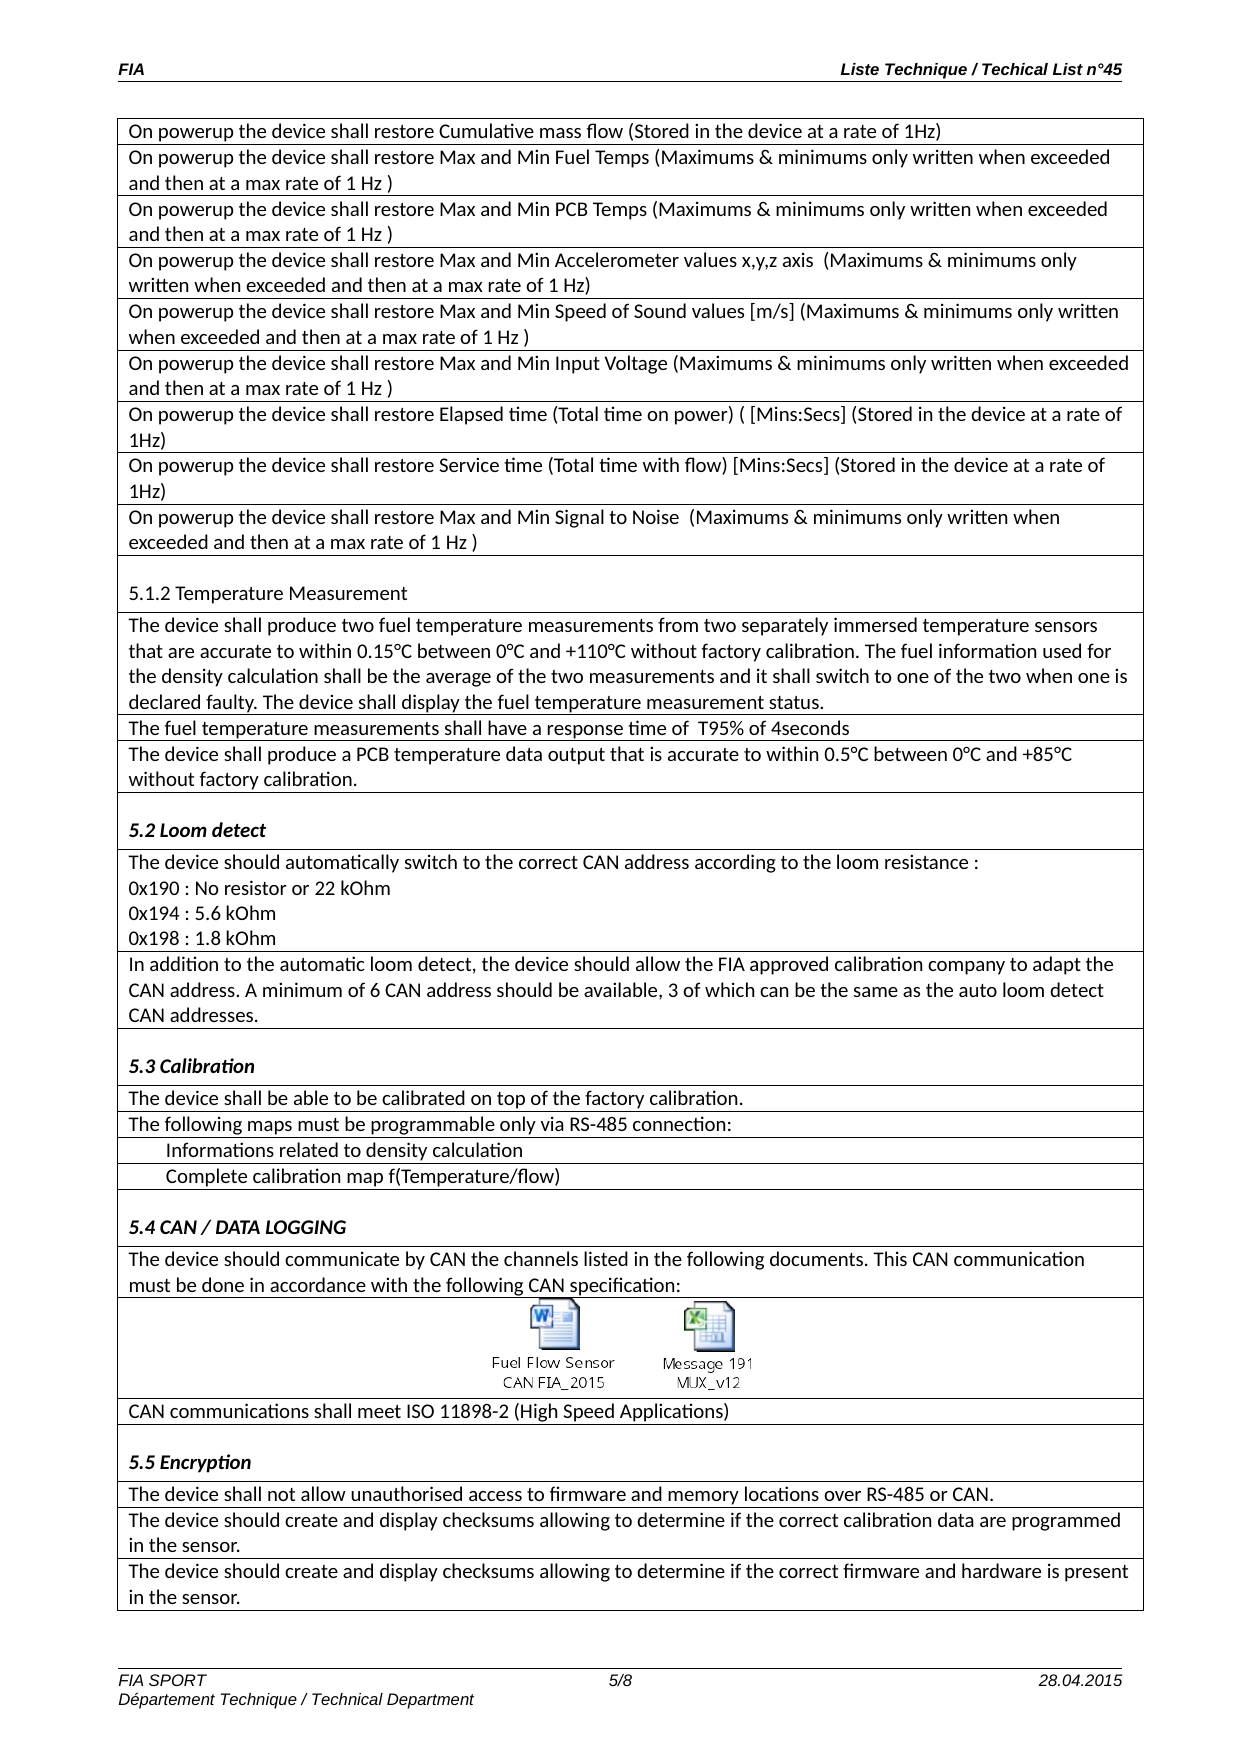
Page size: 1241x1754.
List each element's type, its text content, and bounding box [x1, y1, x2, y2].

table_cell The device shall be able to be calibrated on top of the factory calibration. [118, 1086, 1143, 1111]
table_cell On powerup the device shall restore Max and Min Speed of Sound values [m/s] (Maximums & minimums only written when exceeded and then at a max rate of 1 Hz ) [118, 299, 1143, 349]
table_cell The device should create and display checksums allowing to determine if the correct calibration data are programmed in the sensor. [118, 1508, 1143, 1558]
table_cell The device should create and display checksums allowing to determine if the correct firmware and hardware is present in the sensor. [118, 1559, 1143, 1609]
table_cell 5.1.2 Temperature Measurement [118, 556, 1143, 612]
table_cell On powerup the device shall restore Cumulative mass flow (Stored in the device at a rate of 1Hz) [118, 119, 1143, 144]
table_cell [118, 1298, 1143, 1398]
table_cell Complete calibration map f(Temperature/flow) [118, 1164, 1143, 1189]
table_cell Informations related to density calculation [118, 1138, 1143, 1163]
table_cell In addition to the automatic loom detect, the device should allow the FIA approved calibration company to adapt the CAN address. A minimum of 6 CAN address should be available, 3 of which can be the same as the auto loom detect CAN addresses. [118, 952, 1143, 1028]
table_cell The device should automatically switch to the correct CAN address according to the loom resistance : 0x190 : No resistor or 22 kOhm 0x194 : 5.6 kOhm 0x198 : 1.8 kOhm [118, 850, 1143, 951]
table_cell 5.2 Loom detect [118, 793, 1143, 849]
table_cell On powerup the device shall restore Max and Min Input Voltage (Maximums & minimums only written when exceeded and then at a max rate of 1 Hz ) [118, 351, 1143, 401]
table_cell The device shall not allow unauthorised access to firmware and memory locations over RS-485 or CAN. [118, 1482, 1143, 1507]
table_cell On powerup the device shall restore Max and Min Fuel Temps (Maximums & minimums only written when exceeded and then at a max rate of 1 Hz ) [118, 145, 1143, 195]
table_cell The device shall produce a PCB temperature data output that is accurate to within 0.5°C between 0°C and +85°C without factory calibration. [118, 741, 1143, 792]
table_cell On powerup the device shall restore Max and Min Signal to Noise (Maximums & minimums only written when exceeded and then at a max rate of 1 Hz ) [118, 505, 1143, 555]
table_cell 5.4 CAN / DATA LOGGING [118, 1190, 1143, 1246]
table_cell The device should communicate by CAN the channels listed in the following documents. This CAN communication must be done in accordance with the following CAN specification: [118, 1247, 1143, 1297]
table_cell The following maps must be programmable only via RS-485 connection: [118, 1112, 1143, 1137]
table_cell 5.3 Calibration [118, 1029, 1143, 1085]
table_cell 5.5 Encryption [118, 1425, 1143, 1481]
table_cell The device shall produce two fuel temperature measurements from two separately immersed temperature sensors that are accurate to within 0.15°C between 0°C and +110°C without factory calibration. The fuel information used for the density calculation shall be the average of the two measurements and it shall switch to one of the two when one is declared faulty. The device shall display the fuel temperature measurement status. [118, 613, 1143, 714]
table_cell On powerup the device shall restore Max and Min PCB Temps (Maximums & minimums only written when exceeded and then at a max rate of 1 Hz ) [118, 196, 1143, 247]
table_cell The fuel temperature measurements shall have a response time of T95% of 4seconds [118, 715, 1143, 740]
table_cell On powerup the device shall restore Elapsed time (Total time on power) ( [Mins:Secs] (Stored in the device at a rate of 1Hz) [118, 402, 1143, 452]
table_cell CAN communications shall meet ISO 11898-2 (High Speed Applications) [118, 1399, 1143, 1424]
table_cell On powerup the device shall restore Service time (Total time with flow) [Mins:Secs] (Stored in the device at a rate of 1Hz) [118, 453, 1143, 503]
table_cell On powerup the device shall restore Max and Min Accelerometer values x,y,z axis (Maximums & minimums only written when exceeded and then at a max rate of 1 Hz) [118, 248, 1143, 298]
